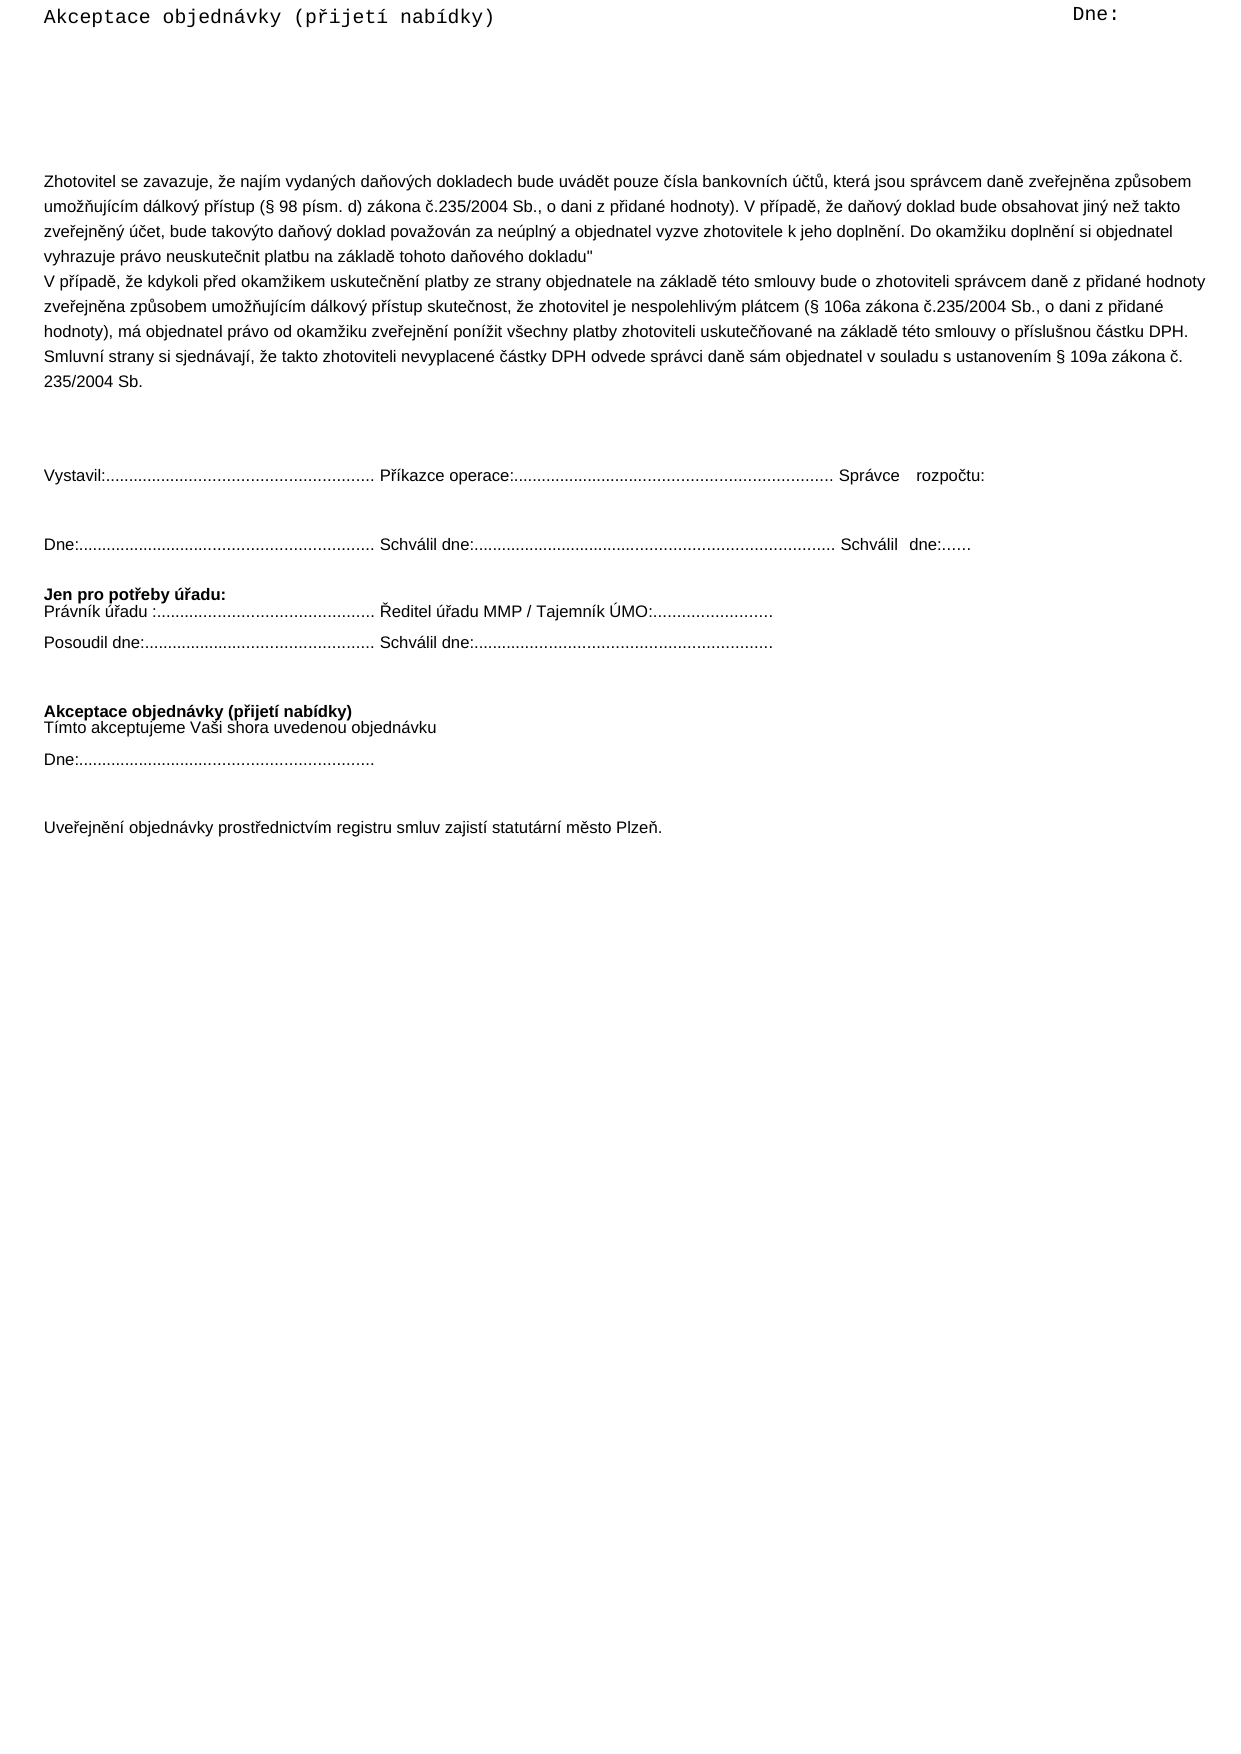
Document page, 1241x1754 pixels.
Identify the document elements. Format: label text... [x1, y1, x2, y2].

text Zhotovitel se zavazuje, že najím vydaných daňových dokladech bude uvádět pouze čísla bankovních účtů, která jsou správcem daně zveřejněna způsobem umožňujícím dálkový přístup (§ 98 písm. d) zákona č.235/2004 Sb., o dani z přidané hodnoty). V případě, že daňový doklad bude obsahovat jiný než takto zveřejněný účet, bude takovýto daňový doklad považován za neúplný a objednatel vyzve zhotovitele k jeho doplnění. Do okamžiku doplnění si objednatel vyhrazuje právo neuskutečnit platbu na základě tohoto daňového dokladu" [44, 167, 1208, 267]
text V případě, že kdykoli před okamžikem uskutečnění platby ze strany objednatele na základě této smlouvy bude o zhotoviteli správcem daně z přidané hodnoty zveřejněna způsobem umožňujícím dálkový přístup skutečnost, že zhotovitel je nespolehlivým plátcem (§ 106a zákona č.235/2004 Sb., o dani z přidané hodnoty), má objednatel právo od okamžiku zveřejnění ponížit všechny platby zhotoviteli uskutečňované na základě této smlouvy o příslušnou částku DPH. Smluvní strany si sjednávají, že takto zhotoviteli nevyplacené částky DPH odvede správci daně sám objednatel v souladu s ustanovením § 109a zákona č. 235/2004 Sb. [44, 267, 1208, 392]
text Jen pro potřeby úřadu: [44, 587, 1208, 604]
text Uveřejnění objednávky prostřednictvím registru smluv zajistí statutární město Plzeň. [44, 820, 1208, 837]
text Dne: Schválil dne: Schválil dne: [44, 537, 1208, 554]
text Akceptace objednávky (přijetí nabídky) [44, 704, 1208, 720]
text Posoudil dne: Schválil dne: [44, 635, 1208, 652]
text Právník úřadu : Ředitel úřadu MMP / Tajemník ÚMO: [44, 604, 1208, 620]
text Dne: [44, 752, 1208, 768]
text Akceptace objednávky (přijetí nabídky) [44, 8, 1208, 28]
text Vystavil: Příkazce operace: Správce rozpočtu: [44, 468, 1208, 484]
text Tímto akceptujeme Vaši shora uvedenou objednávku [44, 720, 1208, 737]
